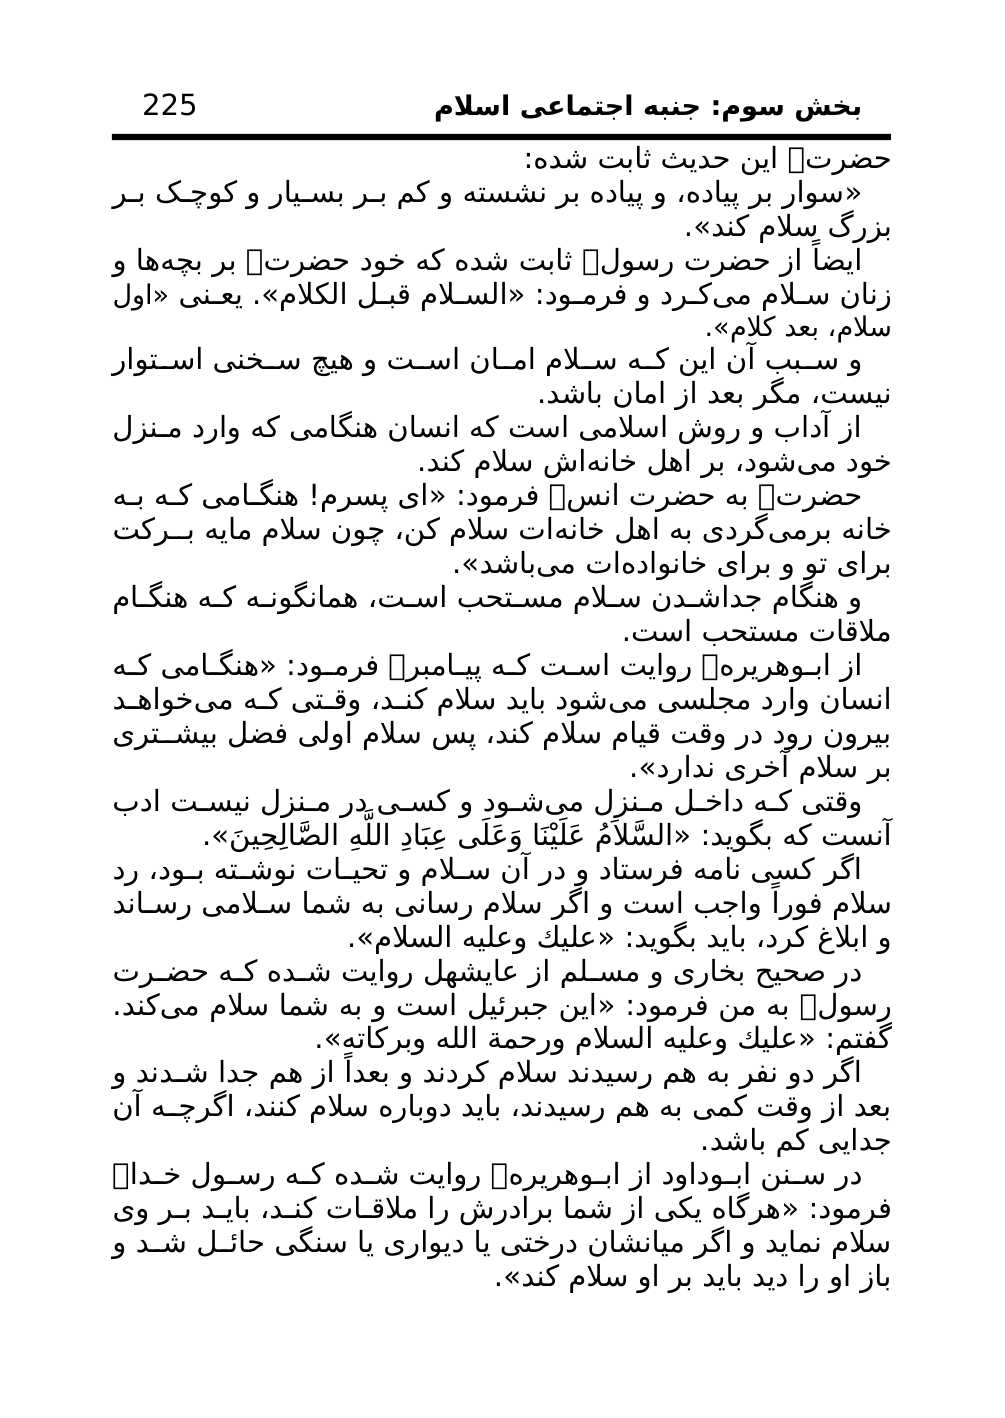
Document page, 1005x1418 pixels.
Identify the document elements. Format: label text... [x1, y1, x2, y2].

text در صحیح بخاری و مسلم از عایشهل روایت شده که حضرت رسول به من فرمود: «این جبرئیل است و به شما سلام می‌کند. گفتم: «عليك وعليه السلام ورحمة الله وبركاته». [112, 954, 892, 1056]
text از آداب و روش اسلامی است که انسان هنگامی که وارد منزل خود می‌شود، بر اهل خانه‌اش سلام کند. [112, 411, 892, 478]
text «سوار بر پیاده، و پیاده بر نشسته و کم بر بسیار و کوچک بر بزرگ سلام کند». [112, 175, 892, 243]
text ایضاً از حضرت رسول ثابت شده که خود حضرت بر بچه‌ها و زنان سلام می‌کرد و فرمود: «السلام قبل الكلام». یعنی «اول سلام، بعد کلام». [112, 243, 892, 343]
text از ابوهریره روایت است که پیامبر فرمود: «هنگامی که انسان وارد مجلسی می‌شود باید سلام کند، وقتی که می‌خواهد بیرون رود در وقت قیام سلام کند، پس سلام اولی فضل بیشتری بر سلام آخری ندارد». [112, 648, 892, 784]
text حضرت به حضرت انس فرمود: «ای پسرم! هنگامی که به خانه برمی‌گردی به اهل خانه‌ات سلام کن، چون سلام مایه برکت برای تو و برای خانواده‌ات می‌باشد». [112, 478, 892, 580]
text و سبب آن این که سلام امان است و هیچ سخنی استوار نیست، مگر بعد از امان باشد. [112, 343, 892, 411]
text اگر کسی نامه فرستاد و در آن سلام و تحیات نوشته بود، رد سلام فوراً واجب است و اگر سلام رسانی به شما سلامی رساند و ابلاغ کرد، باید بگوید: «عليك وعليه السلام». [112, 852, 892, 954]
text در سنن ابوداود از ابوهریره روایت شده که رسول خدا فرمود: «هرگاه یکی از شما برادرش را ملاقات کند، باید بر وی سلام نماید و اگر میانشان درختی یا دیواری یا سنگی حائل شد و باز او را دید باید بر او سلام کند». [112, 1158, 892, 1293]
text و هنگام جداشدن سلام مستحب است، همانگونه که هنگام ملاقات مستحب است. [112, 580, 892, 648]
text وقتی که داخل منزل می‌شود و کسی در منزل نیست ادب آنست که بگوید: «السَّلاَمُ عَلَيْنَا وَعَلَى عِبَادِ اللَّهِ الصَّالِحِينَ». [112, 784, 892, 852]
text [112, 141, 892, 175]
text اگر دو نفر به هم رسیدند سلام کردند و بعداً از هم جدا شدند و بعد از وقت کمی به هم رسیدند، باید دوباره سلام کنند، اگرچه آن جدایی کم باشد. [112, 1056, 892, 1158]
